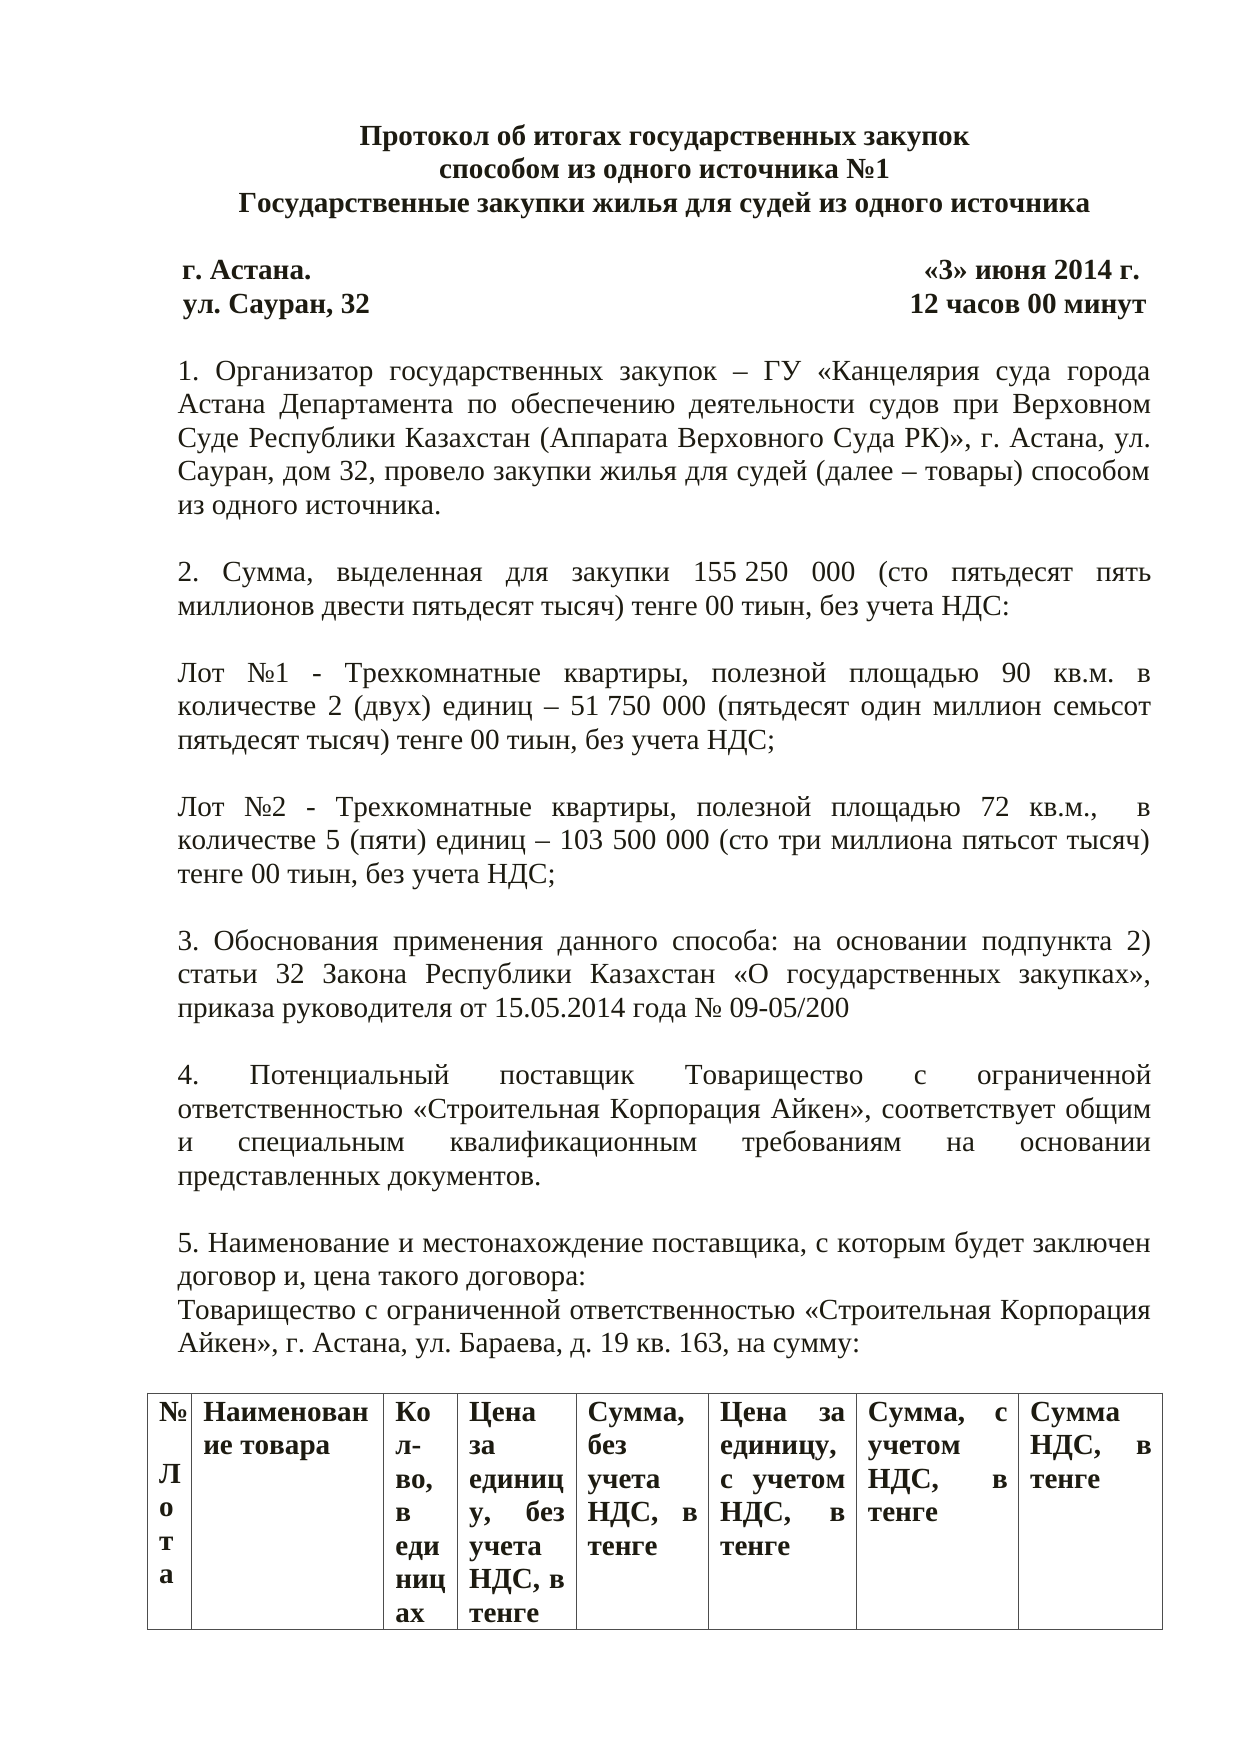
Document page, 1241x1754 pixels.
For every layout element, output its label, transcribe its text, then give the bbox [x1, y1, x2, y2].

table_header Сумма НДС, в тенге [1019, 1394, 1162, 1628]
text 3. Обоснования применения данного способа: на основании подпункта 2) статьи 32 Закона Республики Казахстан «О государственных закупках», приказа руководителя от 15.05.2014 года № 09-05/200 [177, 923, 1152, 1024]
text 2. Сумма, выделенная для закупки 155 250 000 (сто пятьдесят пять миллионов двести пятьдесят тысяч) тенге 00 тиын, без учета НДС: [177, 554, 1152, 621]
text Государственные закупки жилья для судей из одного источника [177, 185, 1152, 219]
text Протокол об итогах государственных закупок [177, 118, 1152, 152]
text ул. Сауран, 32 12 часов 00 минут [177, 286, 1152, 319]
text Лот №1 - Трехкомнатные квартиры, полезной площадью 90 кв.м. в количестве 2 (двух) единиц – 51 750 000 (пятьдесят один миллион семьсот пятьдесят тысяч) тенге 00 тиын, без учета НДС; [177, 655, 1152, 755]
table_header Кол-во, в единицах [384, 1394, 457, 1628]
table_header Сумма, с учетом НДС, в тенге [857, 1394, 1018, 1628]
table_header Наименование товара [192, 1394, 383, 1628]
text способом из одного источника №1 [177, 152, 1152, 185]
table_header Цена за единицу, с учетом НДС, в тенге [709, 1394, 856, 1628]
text Товарищество с ограниченной ответственностью «Строительная Корпорация Айкен», г. Астана, ул. Бараева, д. 19 кв. 163, на сумму: [177, 1292, 1152, 1359]
text 5. Наименование и местонахождение поставщика, с которым будет заключен договор и, цена такого договора: [177, 1225, 1152, 1292]
text Лот №2 - Трехкомнатные квартиры, полезной площадью 72 кв.м., в количестве 5 (пяти) единиц – 103 500 000 (сто три миллиона пятьсот тысяч) тенге 00 тиын, без учета НДС; [177, 789, 1152, 889]
text 4. Потенциальный поставщик Товарищество с ограниченной ответственностью «Строительная Корпорация Айкен», соответствует общим и специальным квалификационным требованиям на основании представленных документов. [177, 1057, 1152, 1191]
table_header Цена за единицу, без учета НДС, в тенге [458, 1394, 576, 1628]
text 1. Организатор государственных закупок – ГУ «Канцелярия суда города Астана Департамента по обеспечению деятельности судов при Верховном Суде Республики Казахстан (Аппарата Верховного Суда РК)», г. Астана, ул. Сауран, дом 32, провело закупки жилья для судей (далее – товары) способом из одного источника. [177, 353, 1152, 521]
table_header № Лота [148, 1394, 191, 1628]
table_header Сумма, без учета НДС, в тенге [577, 1394, 708, 1628]
text г. Астана. «3» июня 2014 г. [177, 252, 1152, 286]
